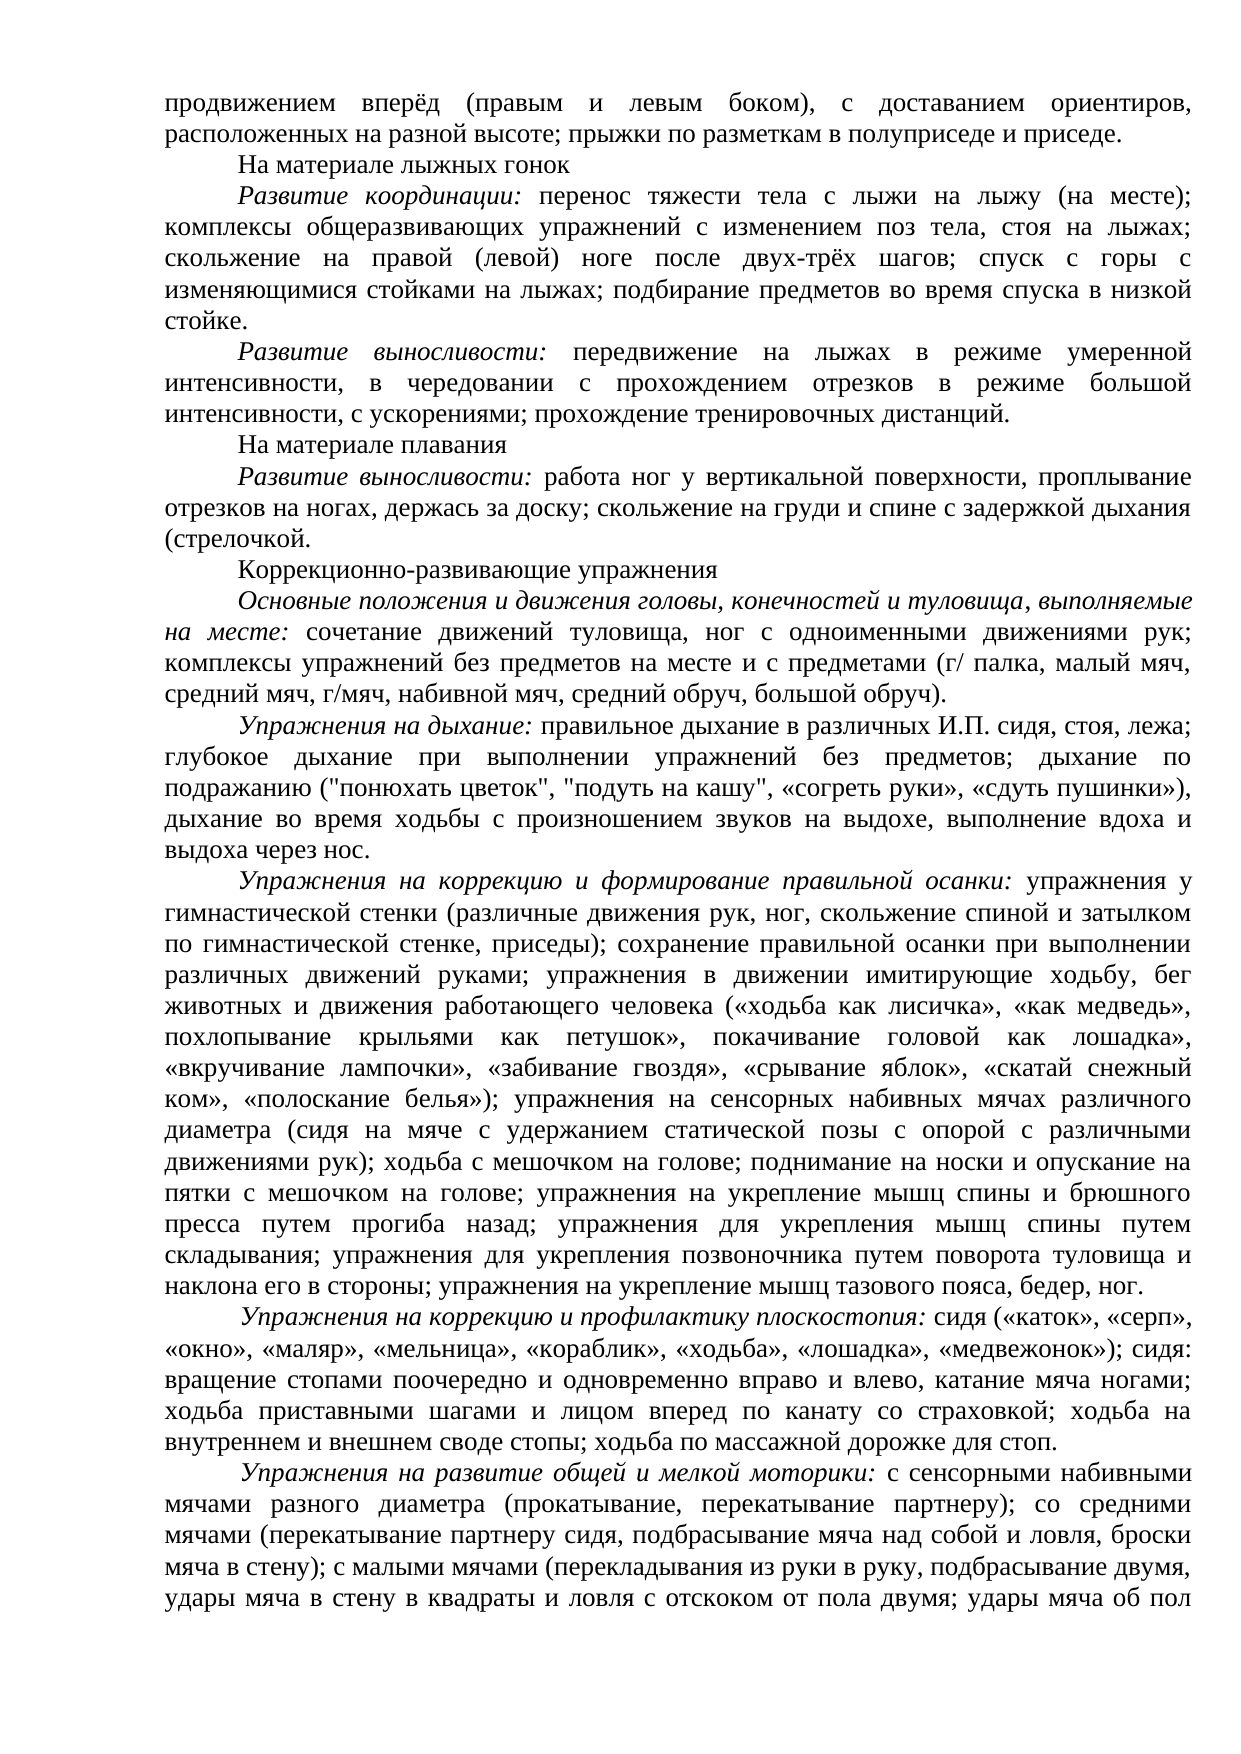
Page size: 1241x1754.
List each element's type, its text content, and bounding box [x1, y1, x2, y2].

text На материале лыжных гонок [164, 148, 1195, 179]
text Коррекционно-развивающие упражнения [164, 553, 1195, 584]
text Развитие координации: перенос тяжести тела с лыжи на лыжу (на месте); комплексы общеразвивающих упражнений с изменением поз тела, стоя на лыжах; скольжение на правой (левой) ноге после двух-трёх шагов; спуск с горы с изменяющимися стойками на лыжах; подбирание предметов во время спуска в низкой стойке. [164, 179, 1193, 335]
text Основные положения и движения головы, конечностей и туловища, выполняемые на месте: сочетание движений туловища, ног с одноименными движениями рук; комплексы упражнений без предметов на месте и с предметами (г/ палка, малый мяч, средний мяч, г/мяч, набивной мяч, средний обруч, большой обруч). [164, 584, 1193, 709]
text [164, 86, 1193, 148]
text На материале плавания [164, 428, 1195, 459]
text Упражнения на коррекцию и формирование правильной осанки: упражнения у гимнастической стенки (различные движения рук, ног, скольжение спиной и затылком по гимнастической стенке, приседы); сохранение правильной осанки при выполнении различных движений руками; упражнения в движении имитирующие ходьбу, бег животных и движения работающего человека («ходьба как лисичка», «как медведь», похлопывание крыльями как петушок», покачивание головой как лошадка», «вкручивание лампочки», «забивание гвоздя», «срывание яблок», «скатай снежный ком», «полоскание белья»); упражнения на сенсорных набивных мячах различного диаметра (сидя на мяче с удержанием статической позы с опорой с различными движениями рук); ходьба с мешочком на голове; поднимание на носки и опускание на пятки с мешочком на голове; упражнения на укрепление мышц спины и брюшного пресса путем прогиба назад; упражнения для укрепления мышц спины путем складывания; упражнения для укрепления позвоночника путем поворота туловища и наклона его в стороны; упражнения на укрепление мышц тазового пояса, бедер, ног. [164, 864, 1193, 1301]
text Упражнения на коррекцию и профилактику плоскостопия: сидя («каток», «серп», «окно», «маляр», «мельница», «кораблик», «ходьба», «лошадка», «медвежонок»); сидя: вращение стопами поочередно и одновременно вправо и влево, катание мяча ногами; ходьба приставными шагами и лицом вперед по канату со страховкой; ходьба на внутреннем и внешнем своде стопы; ходьба по массажной дорожке для стоп. [164, 1301, 1193, 1456]
text Развитие выносливости: передвижение на лыжах в режиме умеренной интенсивности, в чередовании с прохождением отрезков в режиме большой интенсивности, с ускорениями; прохождение тренировочных дистанций. [164, 335, 1193, 428]
text Упражнения на дыхание: правильное дыхание в различных И.П. сидя, стоя, лежа; глубокое дыхание при выполнении упражнений без предметов; дыхание по подражанию ("понюхать цветок", "подуть на кашу", «согреть руки», «сдуть пушинки»), дыхание во время ходьбы с произношением звуков на выдохе, выполнение вдоха и выдоха через нос. [164, 709, 1193, 864]
text Развитие выносливости: работа ног у вертикальной поверхности, проплывание отрезков на ногах, держась за доску; скольжение на груди и спине с задержкой дыхания (стрелочкой. [164, 459, 1193, 553]
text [164, 1456, 1193, 1612]
